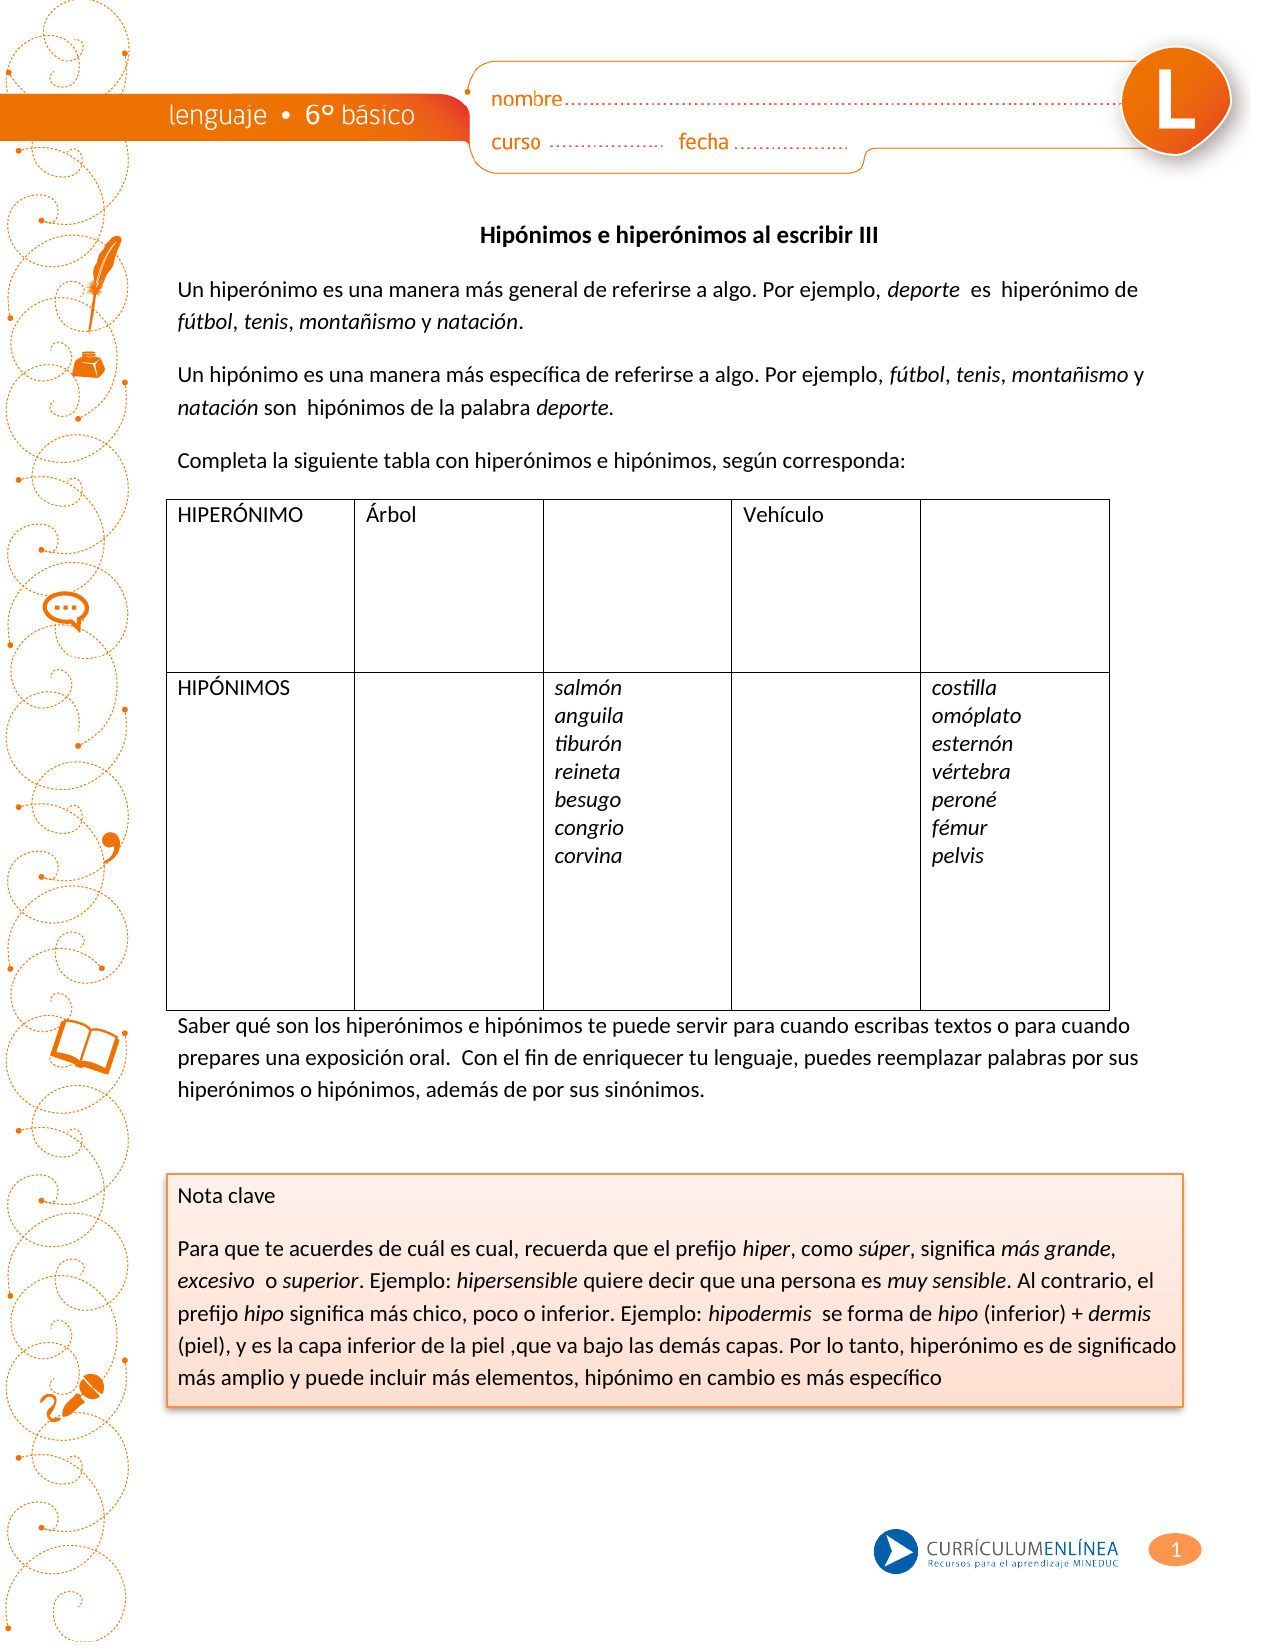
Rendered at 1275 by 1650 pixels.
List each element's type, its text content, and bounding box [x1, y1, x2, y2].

text Para que te acuerdes de cuál es cual, recuerda que el prefijo hiper, como súper, significa más grande, excesivo o superior. Ejemplo: hipersensible quiere decir que una persona es muy sensible. Al contrario, el prefijo hipo significa más chico, poco o inferior. Ejemplo: hipodermis se forma de hipo (inferior) + dermis (piel), y es la capa inferior de la piel ,que va bajo las demás capas. Por lo tanto, hiperónimo es de significado más amplio y puede incluir más elementos, hipónimo en cambio es más específico [177, 1234, 1181, 1391]
table_cell HIPÓNIMOS [167, 673, 354, 1010]
text Hipónimos e hiperónimos al escribir III [177, 219, 1181, 250]
table_cell salmón anguila tiburón reineta besugo congrio corvina [544, 673, 731, 1010]
table_header HIPERÓNIMO [167, 500, 354, 672]
table_cell [355, 673, 543, 1010]
table_header [544, 500, 731, 672]
picture [872, 1525, 1123, 1577]
text Nota clave [177, 1181, 1181, 1209]
text Completa la siguiente tabla con hiperónimos e hipónimos, según corresponda: [177, 446, 1181, 474]
text Saber qué son los hiperónimos e hipónimos te puede servir para cuando escribas textos o para cuando prepares una exposición oral. Con el fin de enriquecer tu lenguaje, puedes reemplazar palabras por sus hiperónimos o hipónimos, además de por sus sinónimos. [177, 1011, 1181, 1103]
picture [0, 0, 1251, 1642]
table_header Árbol [355, 500, 543, 672]
text Un hipónimo es una manera más específica de referirse a algo. Por ejemplo, fútbol, tenis, montañismo y natación son hipónimos de la palabra deporte. [177, 361, 1181, 421]
text Un hiperónimo es una manera más general de referirse a algo. Por ejemplo, deporte es hiperónimo de fútbol, tenis, montañismo y natación. [177, 275, 1181, 336]
table_cell costilla omóplato esternón vértebra peroné fémur pelvis [921, 673, 1109, 1010]
table_cell [732, 673, 920, 1010]
table_header [921, 500, 1109, 672]
table_header Vehículo [732, 500, 920, 672]
